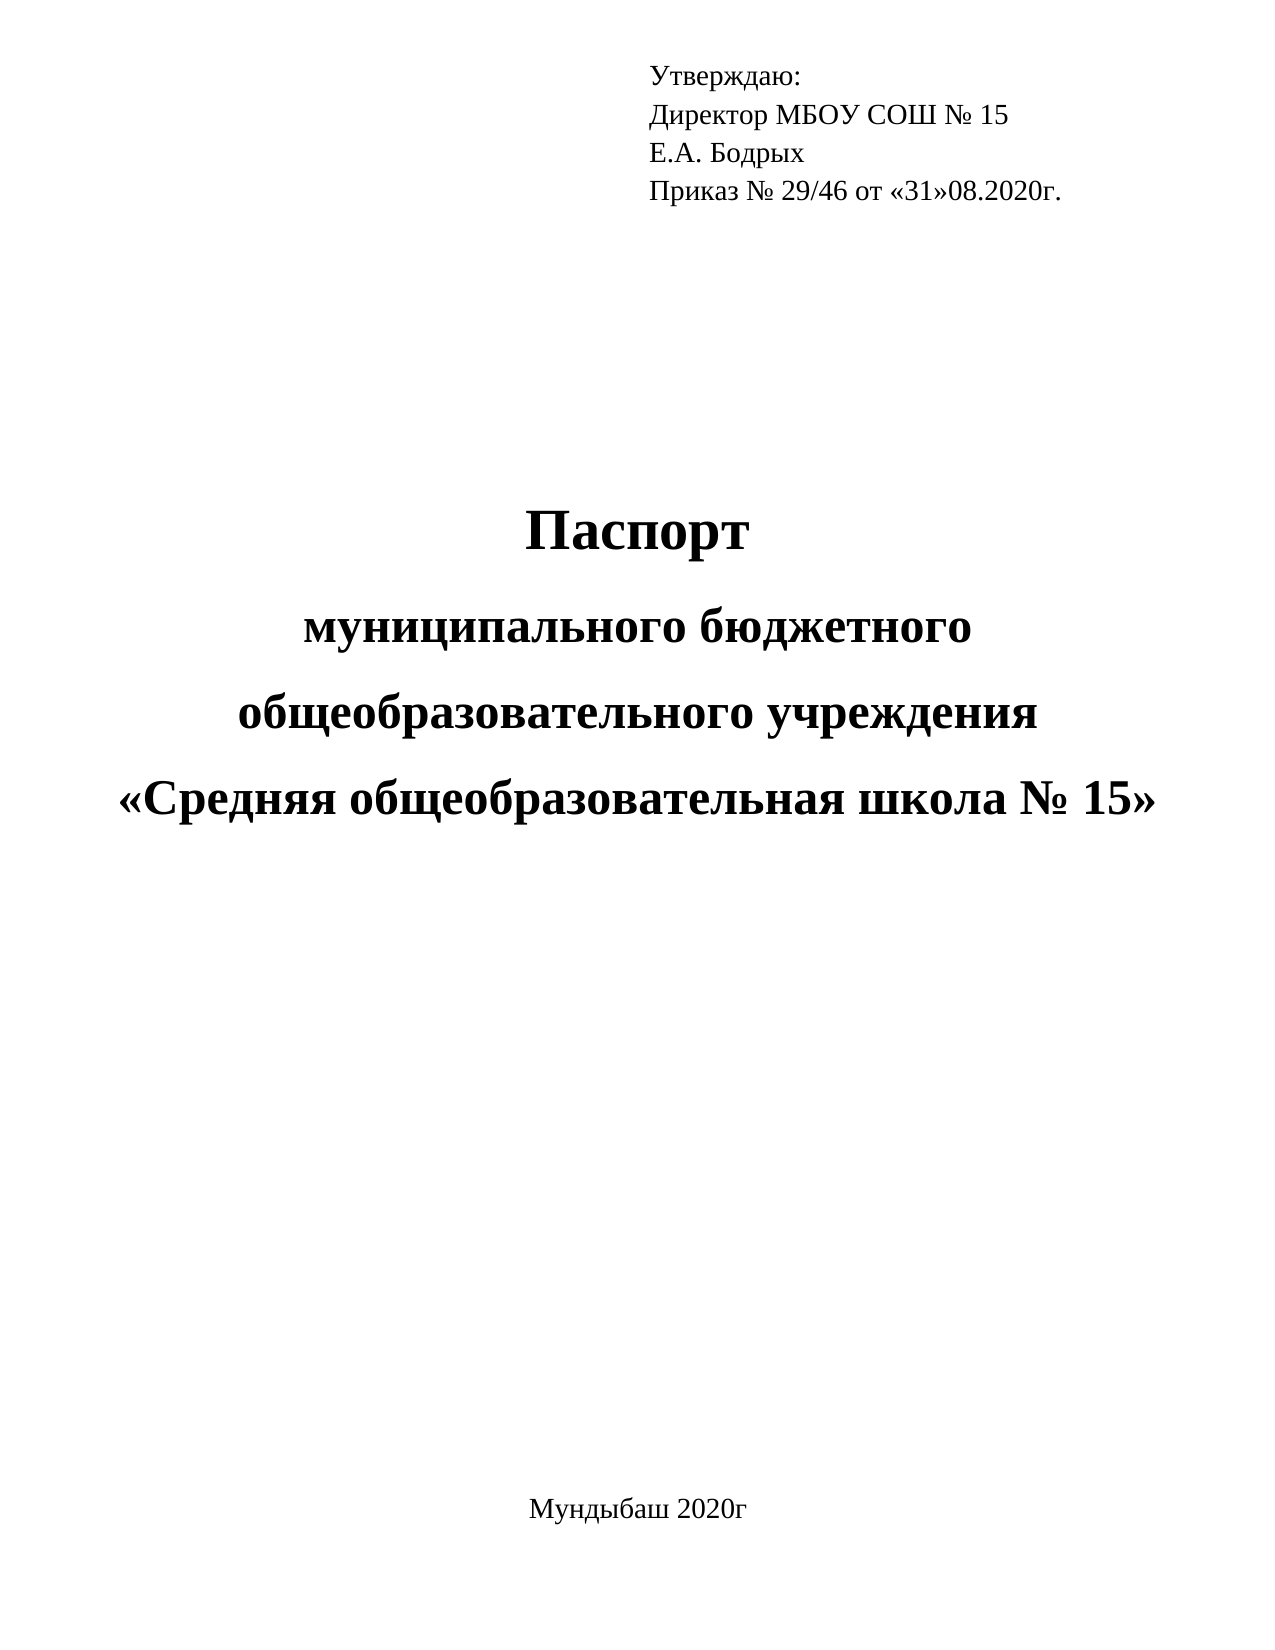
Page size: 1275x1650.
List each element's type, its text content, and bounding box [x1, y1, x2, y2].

title Паспорт [115, 495, 1160, 562]
text «Средняя общеобразовательная школа № 15» [115, 768, 1159, 826]
text муниципального бюджетного общеобразовательного учреждения [237, 596, 1038, 739]
text Приказ № 29/46 от «31»08.2020г. [649, 174, 1169, 207]
text Директор МБОУ СОШ № 15 Е.А. Бодрых [649, 97, 1009, 169]
text Мундыбаш 2020г [115, 1491, 1160, 1525]
text Утверждаю: [649, 58, 1169, 92]
